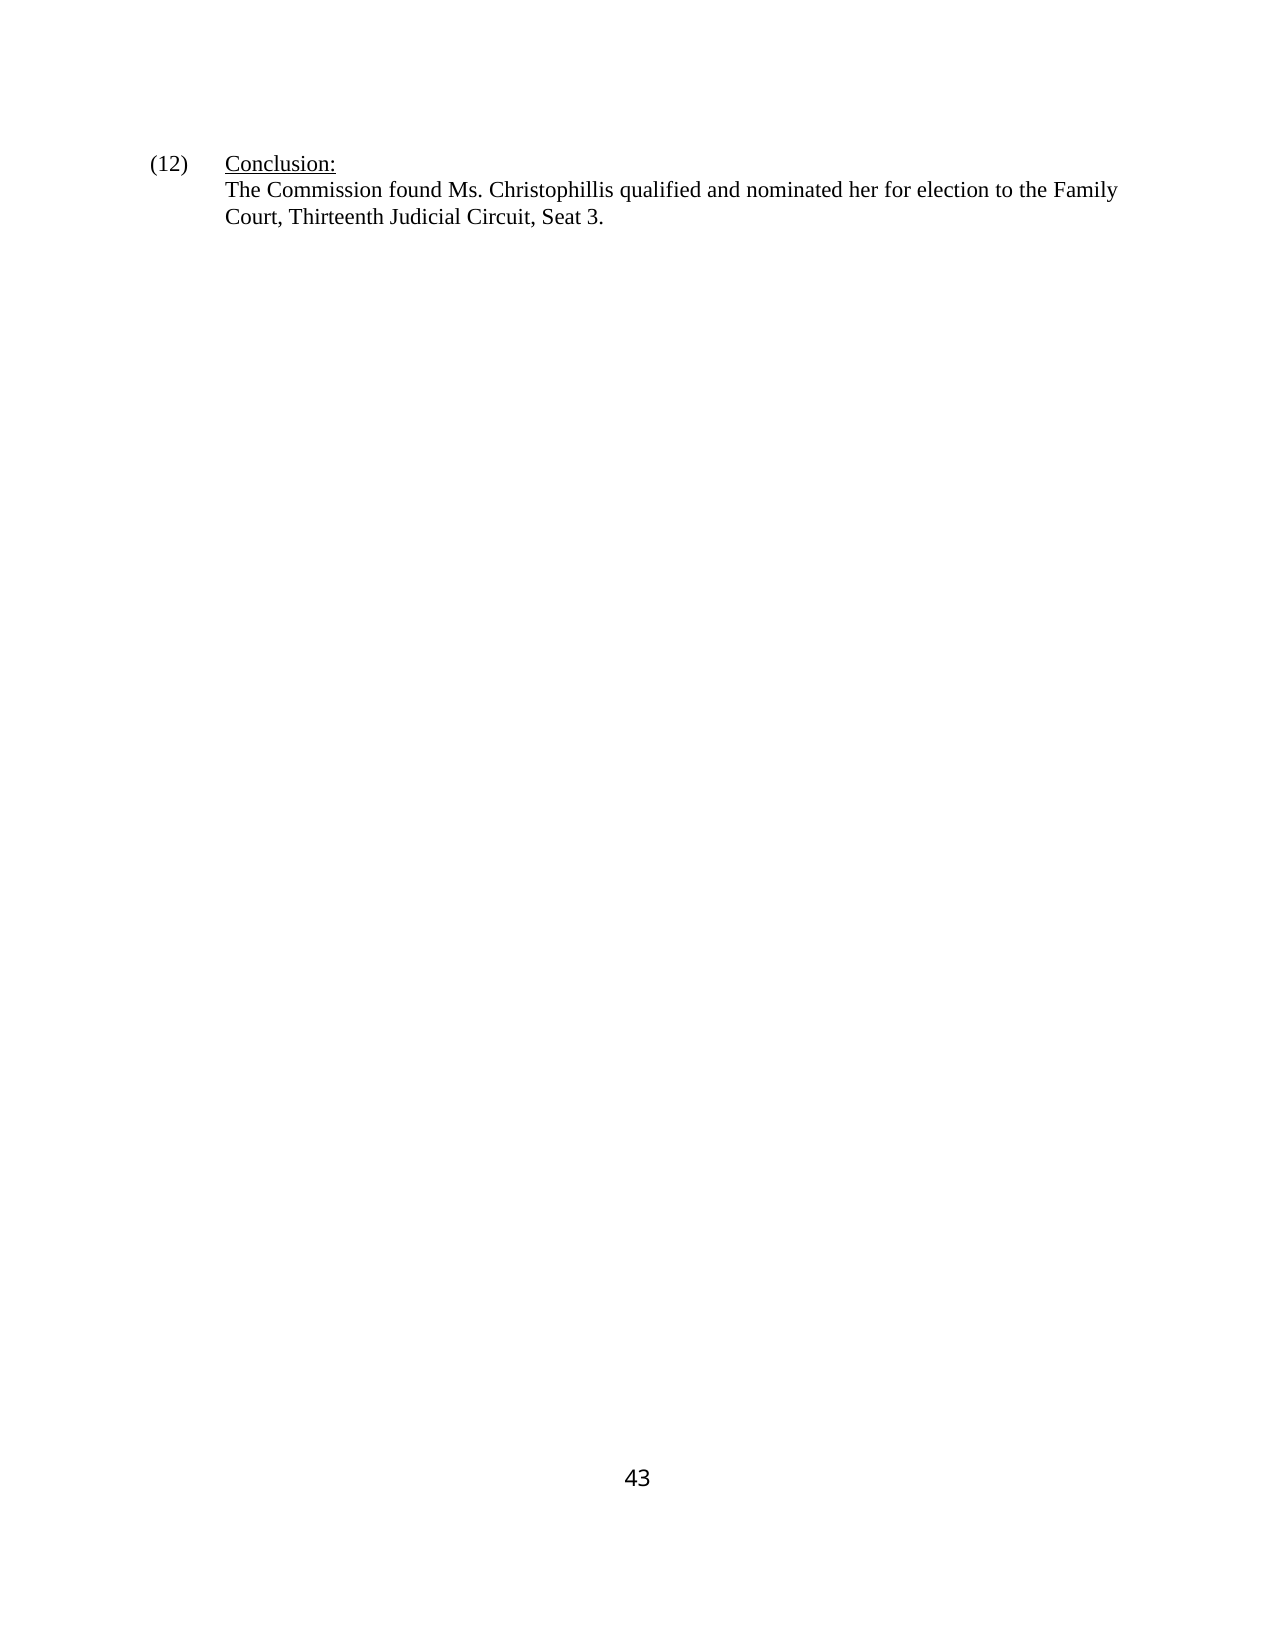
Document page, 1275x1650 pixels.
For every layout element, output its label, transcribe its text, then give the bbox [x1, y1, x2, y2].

text The Commission found Ms. Christophillis qualified and nominated her for election to the Family Court, Thirteenth Judicial Circuit, Seat 3. [150, 176, 1125, 229]
text (12) Conclusion: [150, 150, 1125, 176]
